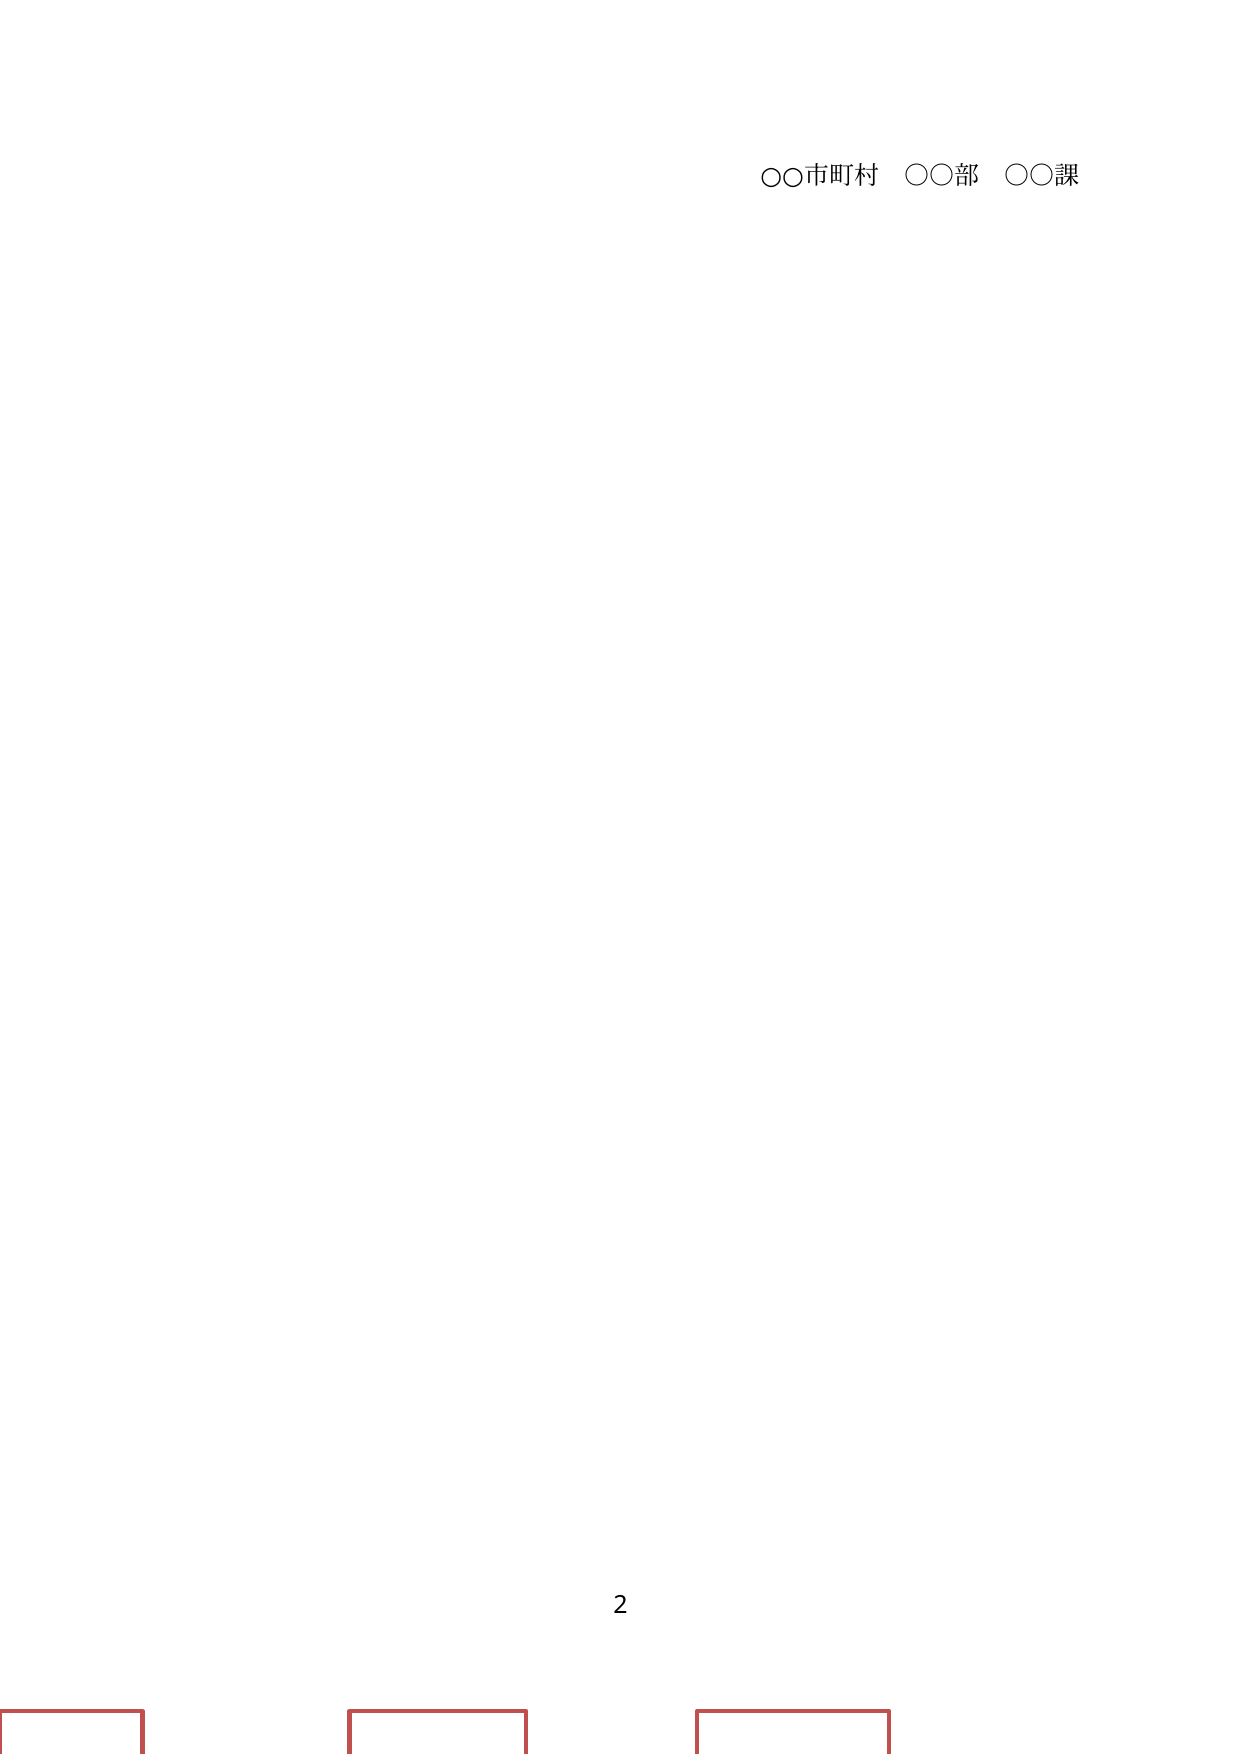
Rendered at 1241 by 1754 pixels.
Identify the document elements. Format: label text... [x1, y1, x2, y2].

list ○○市町村 ○○部 ○○課 [273, 155, 1092, 192]
